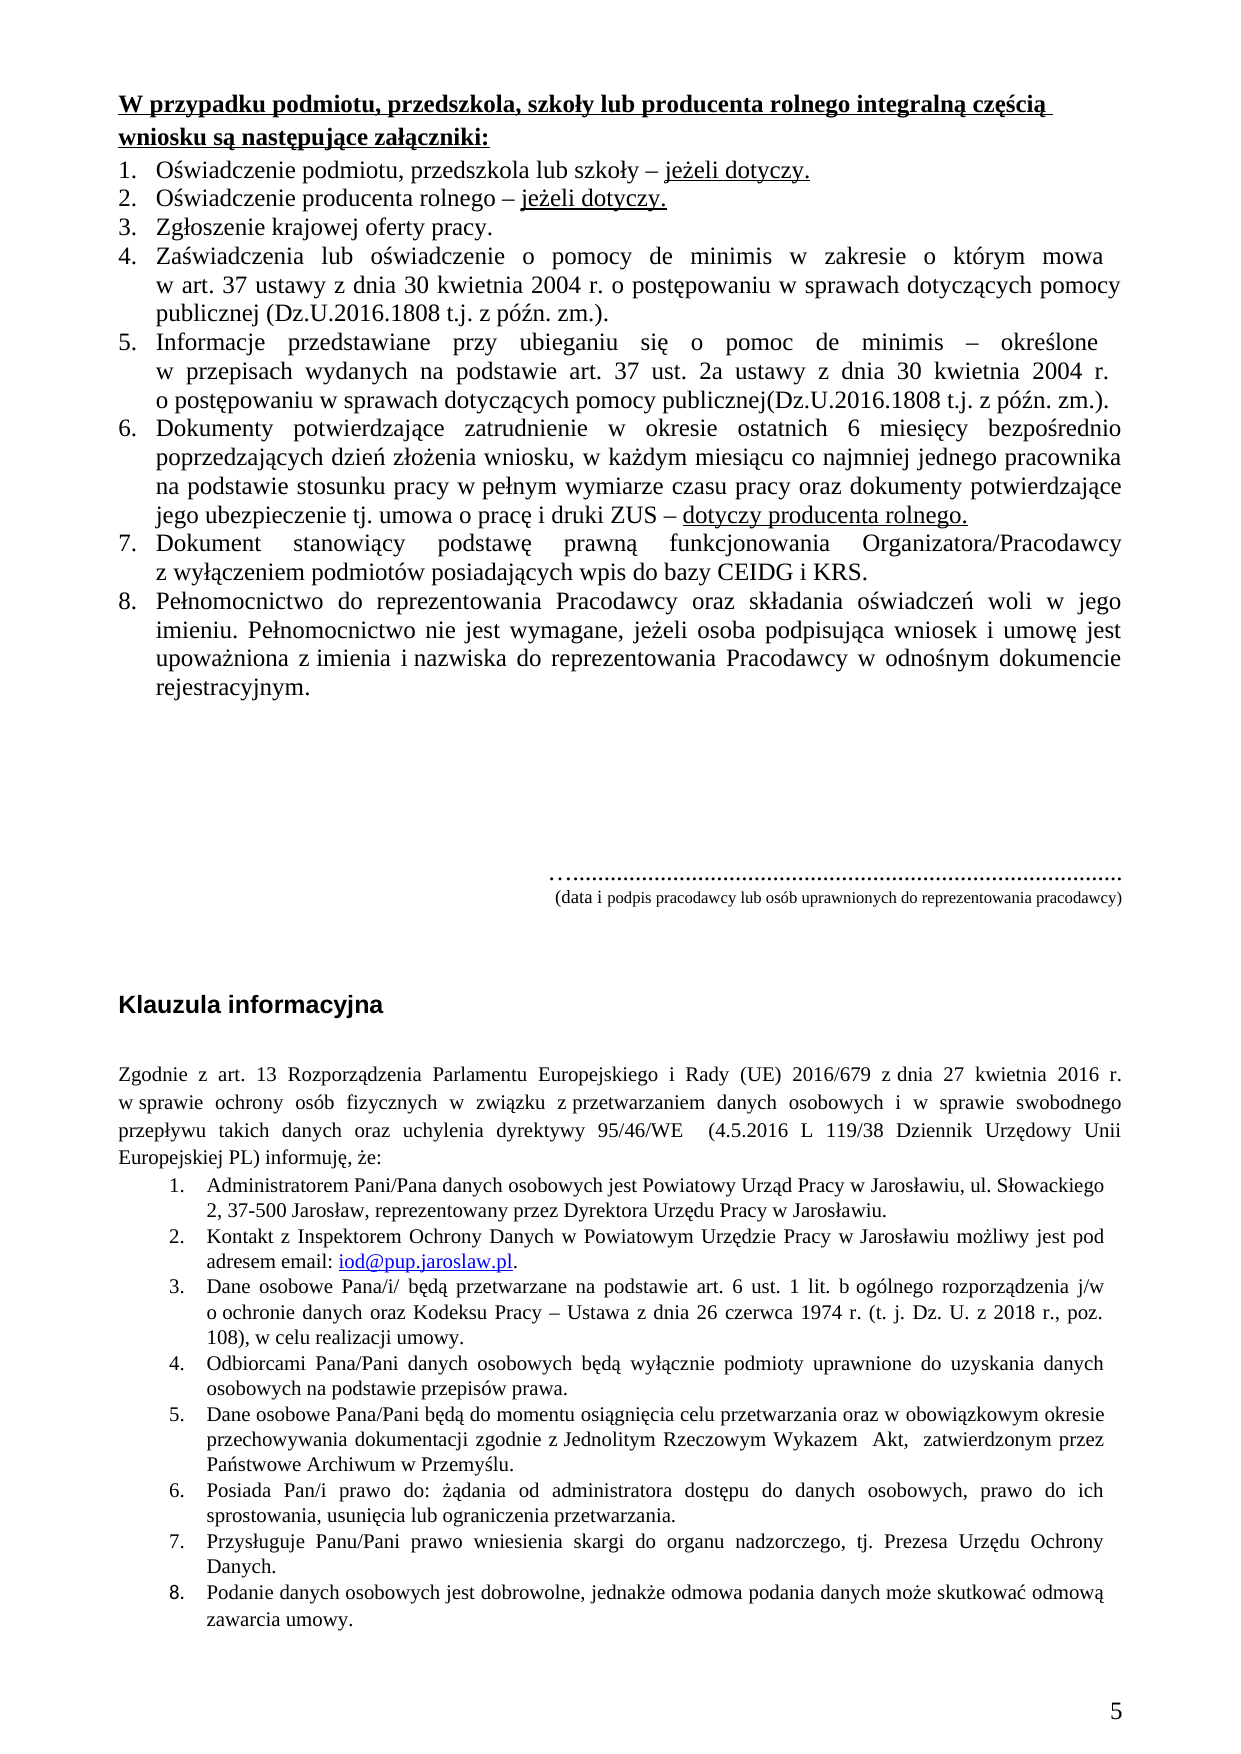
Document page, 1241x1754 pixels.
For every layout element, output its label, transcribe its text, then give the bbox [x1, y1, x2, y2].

list Kontakt z Inspektorem Ochrony Danych w Powiatowym Urzędzie Pracy w Jarosławiu możliwy jest pod adresem email: iod@pup.jaroslaw.pl. [169, 1223, 1104, 1273]
list Pełnomocnictwo do reprezentowania Pracodawcy oraz składania oświadczeń woli w jego imieniu. Pełnomocnictwo nie jest wymagane, jeżeli osoba podpisująca wniosek i umowę jest upoważniona z imienia i nazwiska do reprezentowania Pracodawcy w odnośnym dokumencie rejestracyjnym. [118, 586, 1122, 701]
list Zaświadczenia lub oświadczenie o pomocy de minimis w zakresie o którym mowa w art. 37 ustawy z dnia 30 kwietnia 2004 r. o postępowaniu w sprawach dotyczących pomocy publicznej (Dz.U.2016.1808 t.j. z późn. zm.). [118, 241, 1122, 327]
text (data i podpis pracodawcy lub osób uprawnionych do reprezentowania pracodawcy) [155, 886, 1122, 907]
text Zgodnie z art. 13 Rozporządzenia Parlamentu Europejskiego i Rady (UE) 2016/679 z dnia 27 kwietnia 2016 r. w sprawie ochrony osób fizycznych w związku z przetwarzaniem danych osobowych i w sprawie swobodnego przepływu takich danych oraz uchylenia dyrektywy 95/46/WE (4.5.2016 L 119/38 Dziennik Urzędowy Unii Europejskiej PL) informuję, że: [118, 1062, 1122, 1169]
text Klauzula informacyjna [118, 990, 1122, 1019]
list Podanie danych osobowych jest dobrowolne, jednakże odmowa podania danych może skutkować odmową zawarcia umowy. [169, 1579, 1104, 1632]
list Oświadczenie producenta rolnego – jeżeli dotyczy. [118, 183, 1122, 212]
list Posiada Pan/i prawo do: żądania od administratora dostępu do danych osobowych, prawo do ich sprostowania, usunięcia lub ograniczenia przetwarzania. [169, 1478, 1104, 1527]
list Informacje przedstawiane przy ubieganiu się o pomoc de minimis – określone w przepisach wydanych na podstawie art. 37 ust. 2a ustawy z dnia 30 kwietnia 2004 r. o postępowaniu w sprawach dotyczących pomocy publicznej(Dz.U.2016.1808 t.j. z późn. zm.). [118, 327, 1122, 413]
list Przysługuje Panu/Pani prawo wniesienia skargi do organu nadzorczego, tj. Prezesa Urzędu Ochrony Danych. [169, 1528, 1104, 1578]
list Dane osobowe Pana/i/ będą przetwarzane na podstawie art. 6 ust. 1 lit. b ogólnego rozporządzenia j/w o ochronie danych oraz Kodeksu Pracy – Ustawa z dnia 26 czerwca 1974 r. (t. j. Dz. U. z 2018 r., poz. 108), w celu realizacji umowy. [169, 1274, 1104, 1349]
text …........................................................................................ [118, 857, 1122, 886]
list Dokument stanowiący podstawę prawną funkcjonowania Organizatora/Pracodawcy z wyłączeniem podmiotów posiadających wpis do bazy CEIDG i KRS. [118, 528, 1122, 586]
list Zgłoszenie krajowej oferty pracy. [118, 212, 1122, 241]
list Dane osobowe Pana/Pani będą do momentu osiągnięcia celu przetwarzania oraz w obowiązkowym okresie przechowywania dokumentacji zgodnie z Jednolitym Rzeczowym Wykazem Akt, zatwierdzonym przez Państwowe Archiwum w Przemyślu. [169, 1401, 1104, 1476]
list Odbiorcami Pana/Pani danych osobowych będą wyłącznie podmioty uprawnione do uzyskania danych osobowych na podstawie przepisów prawa. [169, 1351, 1104, 1400]
text * przy zakupie zestawu – podać co wchodzi w jego w skład, w przypadku mebli projekt/wymiary, a w przypadku zakupu sprzętów elektronicznych np.: komputerów należy podać parametry.W przypadku podmiotu, przedszkola, szkoły lub producenta rolnego integralną częścią wniosku są następujące załączniki: [118, 89, 1122, 150]
list Dokumenty potwierdzające zatrudnienie w okresie ostatnich 6 miesięcy bezpośrednio poprzedzających dzień złożenia wniosku, w każdym miesiącu co najmniej jednego pracownika na podstawie stosunku pracy w pełnym wymiarze czasu pracy oraz dokumenty potwierdzające jego ubezpieczenie tj. umowa o pracę i druki ZUS – dotyczy producenta rolnego. [118, 413, 1122, 528]
list Administratorem Pani/Pana danych osobowych jest Powiatowy Urząd Pracy w Jarosławiu, ul. Słowackiego 2, 37-500 Jarosław, reprezentowany przez Dyrektora Urzędu Pracy w Jarosławiu. [169, 1173, 1104, 1222]
list Oświadczenie podmiotu, przedszkola lub szkoły – jeżeli dotyczy. [118, 155, 1122, 183]
